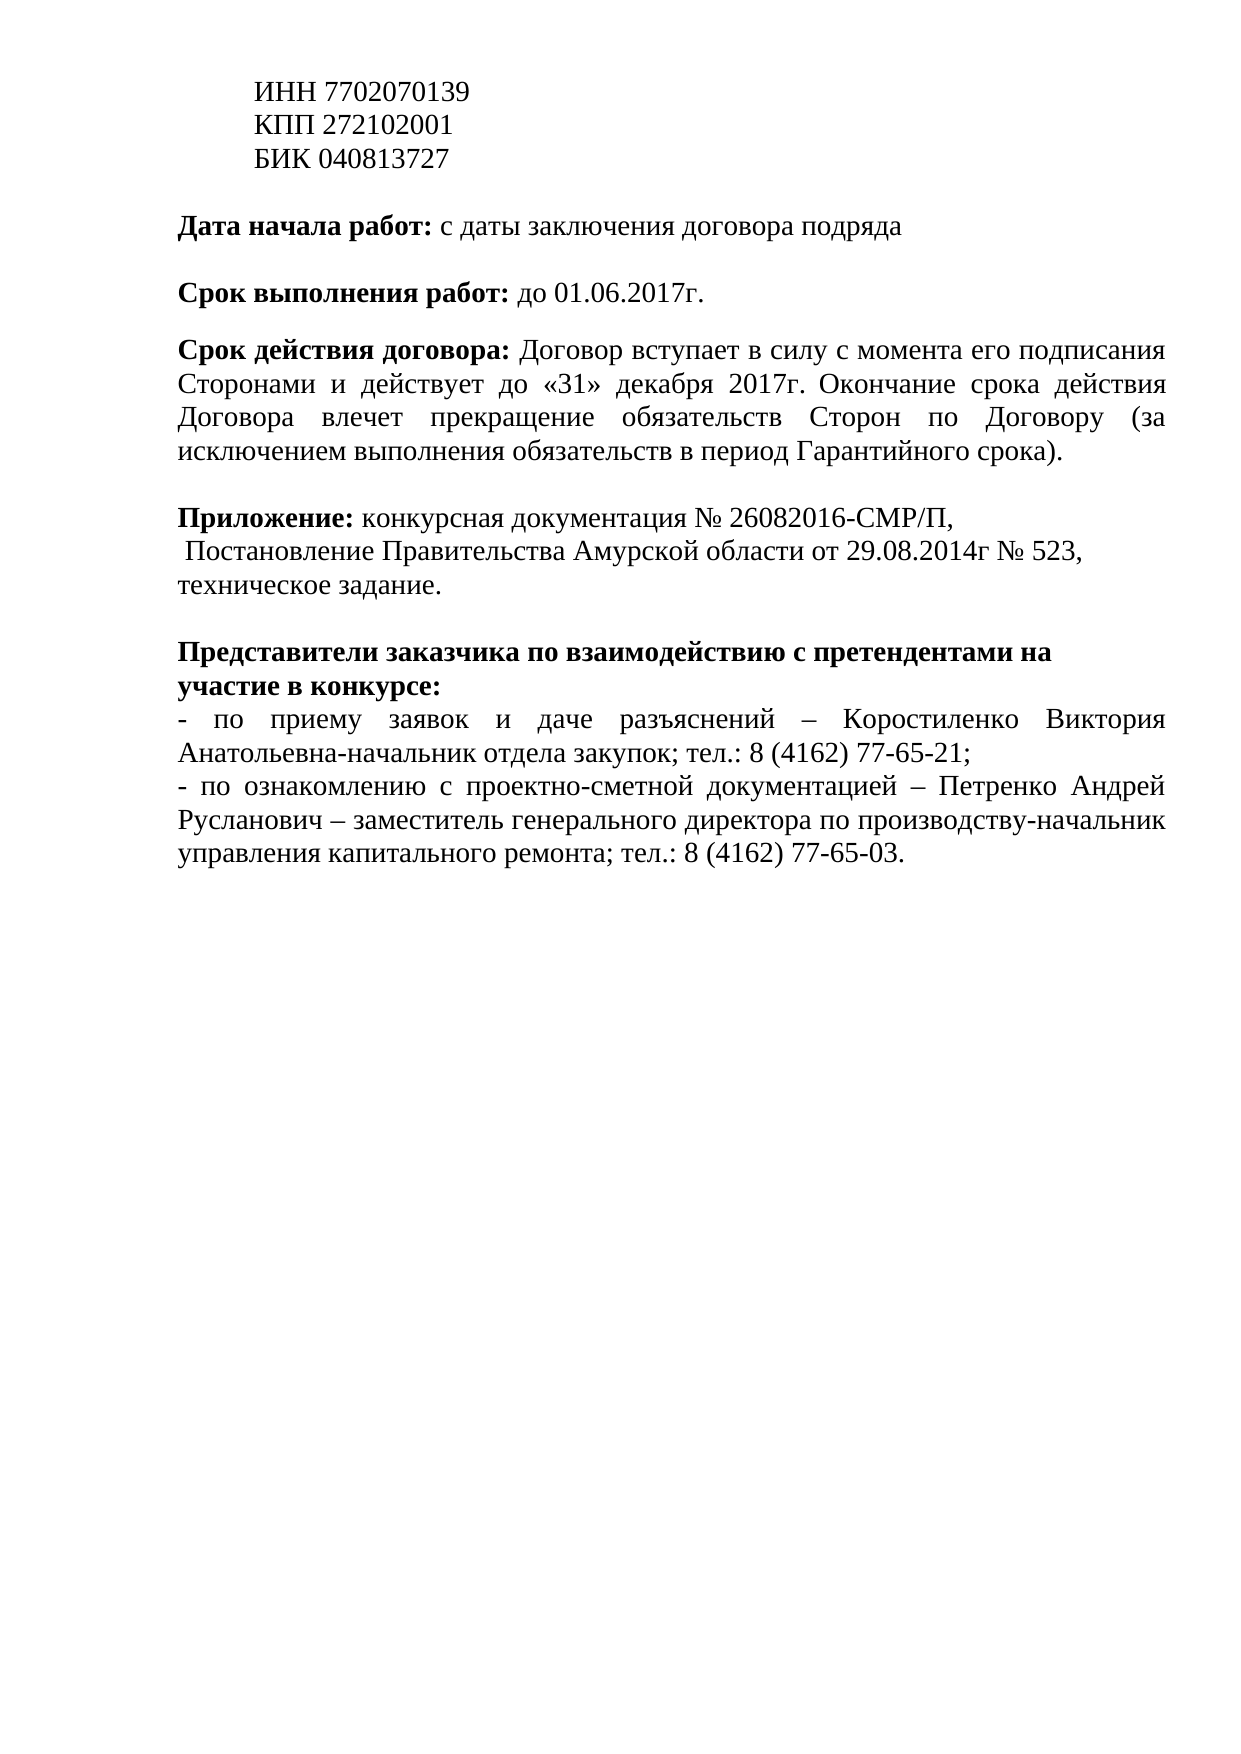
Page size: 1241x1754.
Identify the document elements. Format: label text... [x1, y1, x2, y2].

text КПП 272102001 [179, 107, 1164, 141]
text ИНН 7702070139 [179, 74, 1164, 107]
text Дата начала работ: с даты заключения договора подряда [177, 208, 1167, 242]
text Постановление Правительства Амурской области от 29.08.2014г № 523, [177, 533, 1167, 567]
text участие в конкурсе: [177, 668, 1167, 701]
text Приложение: конкурсная документация № 26082016-СМР/П, [177, 500, 1167, 533]
text Срок действия договора: Договор вступает в силу с момента его подписания Сторонами и действует до «31» декабря 2017г. Окончание срока действия Договора влечет прекращение обязательств Сторон по Договору (за исключением выполнения обязательств в период Гарантийного срока). [177, 332, 1167, 466]
text Срок выполнения работ: до 01.06.2017г. [177, 275, 1167, 309]
text техническое задание. [177, 567, 1167, 601]
text - по приему заявок и даче разъяснений – Коростиленко Виктория Анатольевна-начальник отдела закупок; тел.: 8 (4162) 77-65-21; [177, 701, 1167, 768]
text - по ознакомлению с проектно-сметной документацией – Петренко Андрей Русланович – заместитель генерального директора по производству-начальник управления капитального ремонта; тел.: 8 (4162) 77-65-03. [177, 768, 1167, 869]
text БИК 040813727 [179, 141, 1164, 174]
text Представители заказчика по взаимодействию с претендентами на [177, 634, 1167, 668]
